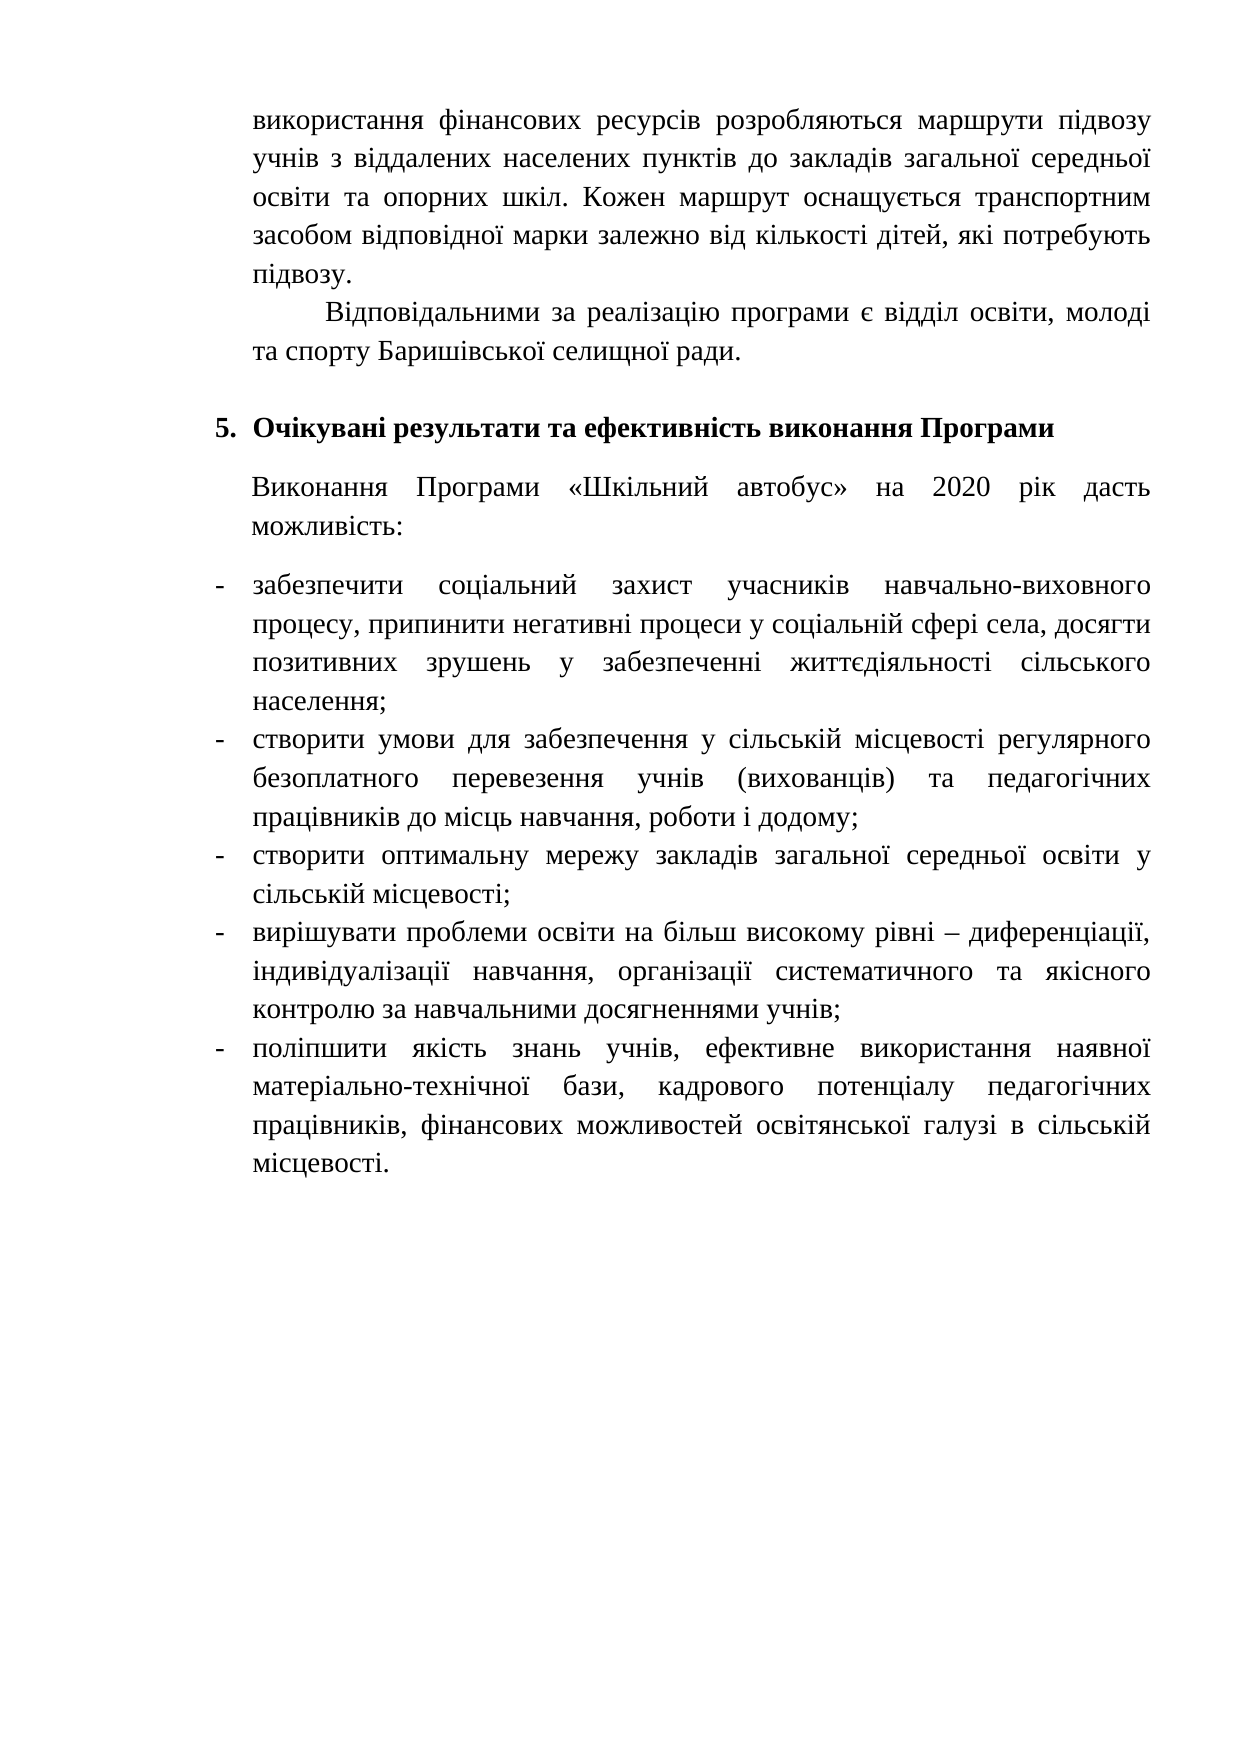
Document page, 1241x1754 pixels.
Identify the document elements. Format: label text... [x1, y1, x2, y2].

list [252, 102, 1152, 289]
text Виконання Програми «Шкільний автобус» на 2020 рік дасть можливість: [251, 469, 1152, 542]
list Відповідальними за реалізацію програми є відділ освіти, молоді та спорту Баришівської селищної ради. [252, 294, 1152, 367]
list створити умови для забезпечення у сільській місцевості регулярного безоплатного перевезення учнів (вихованців) та педагогічних працівників до місць навчання, роботи і додому; [215, 722, 1152, 832]
list поліпшити якість знань учнів, ефективне використання наявної матеріально-технічної бази, кадрового потенціалу педагогічних працівників, фінансових можливостей освітянської галузі в сільській місцевості. [215, 1030, 1152, 1179]
list створити оптимальну мережу закладів загальної середньої освіти у сільській місцевості; [215, 837, 1152, 909]
list вирішувати проблеми освіти на більш високому рівні – диференціації, індивідуалізації навчання, організації систематичного та якісного контролю за навчальними досягненнями учнів; [215, 914, 1152, 1025]
list Очікувані результати та ефективність виконання Програми [215, 410, 1152, 444]
list забезпечити соціальний захист учасників навчально-виховного процесу, припинити негативні процеси у соціальній сфері села, досягти позитивних зрушень у забезпеченні життєдіяльності сільського населення; [215, 567, 1152, 717]
